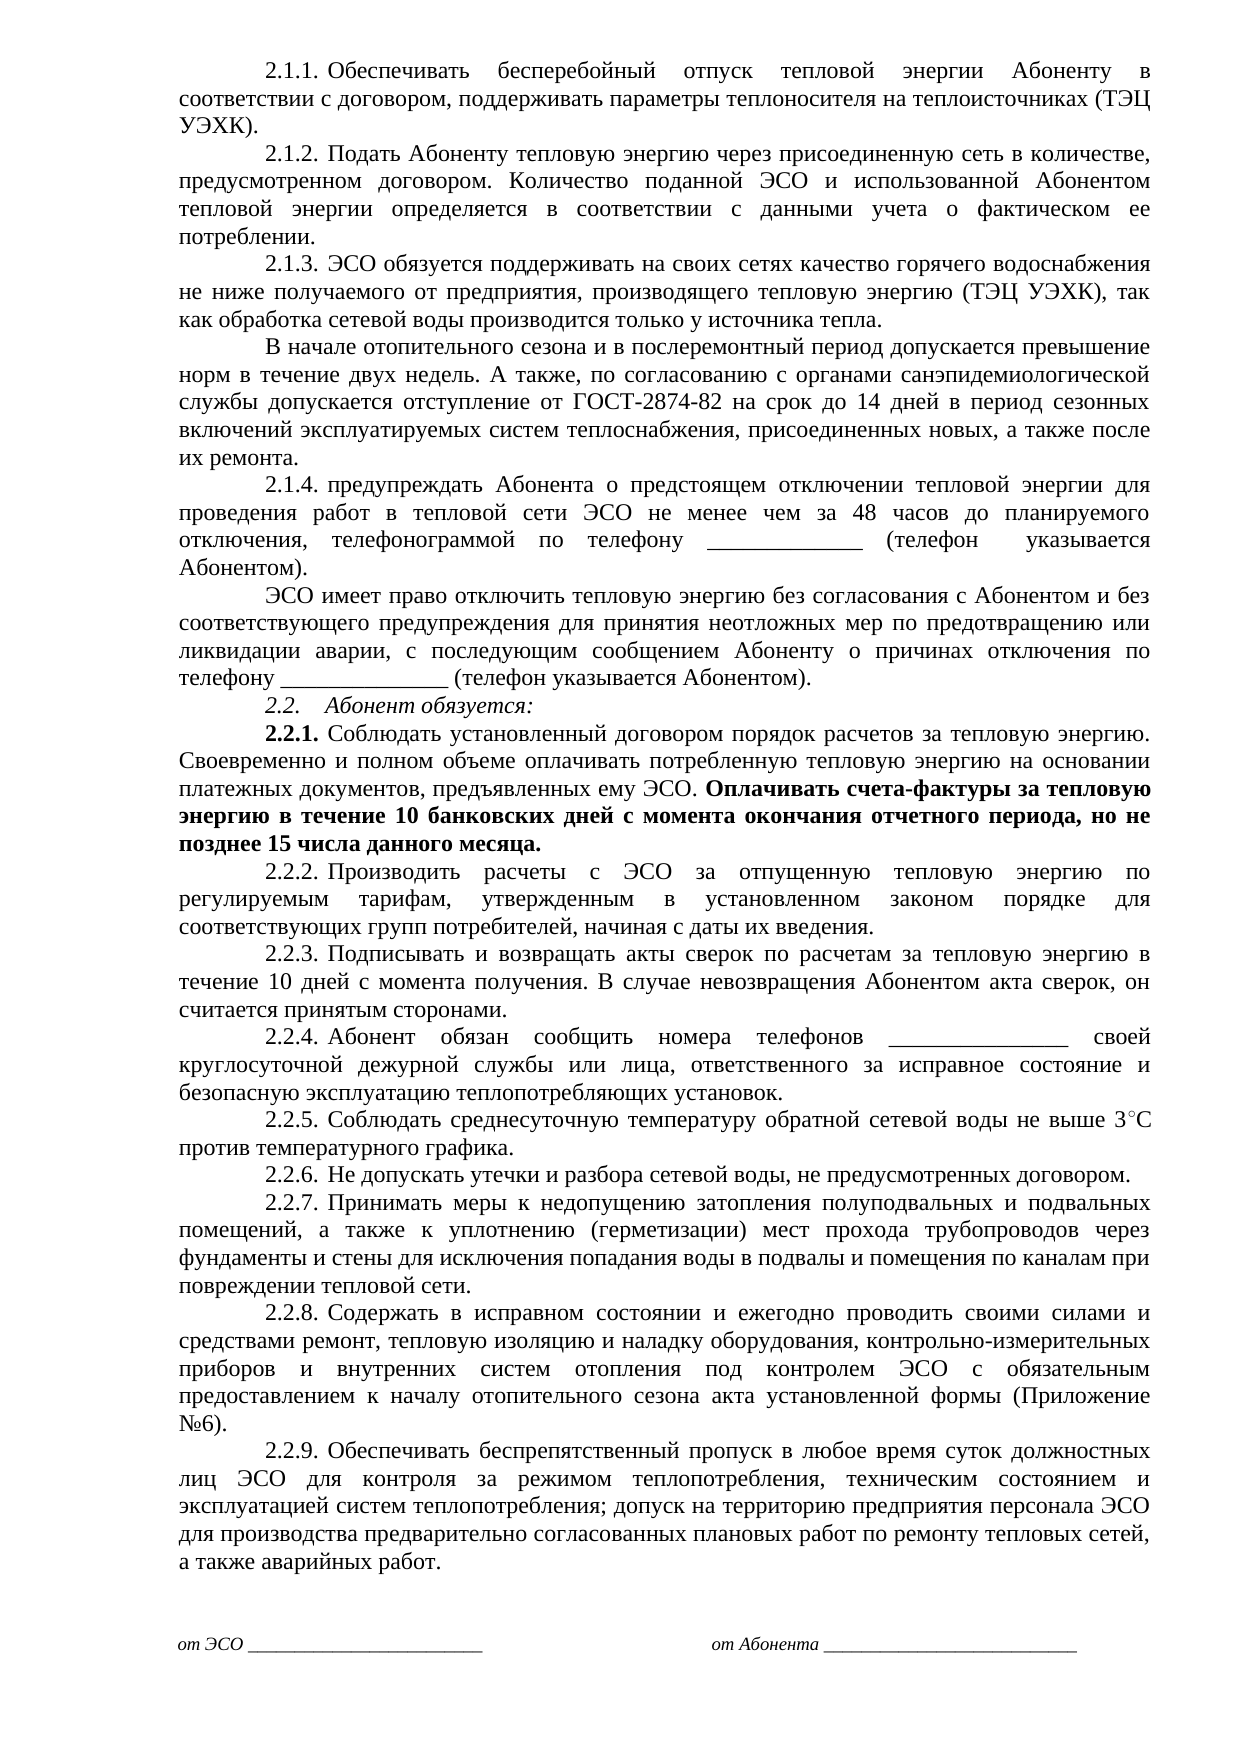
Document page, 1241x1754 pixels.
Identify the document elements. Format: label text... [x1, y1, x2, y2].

list Соблюдать среднесуточную температуру обратной сетевой воды не выше 3○С против температурного графика. [179, 1105, 1152, 1160]
list Не допускать утечки и разбора сетевой воды, не предусмотренных договором. [179, 1160, 1152, 1188]
list Соблюдать установленный договором порядок расчетов за тепловую энергию. Своевременно и полном объеме оплачивать потребленную тепловую энергию на основании платежных документов, предъявленных ему ЭСО. Оплачивать счета-фактуры за тепловую энергию в течение 10 банковских дней с момента окончания отчетного периода, но не позднее 15 числа данного месяца. [179, 719, 1152, 857]
list Подписывать и возвращать акты сверок по расчетам за тепловую энергию в течение 10 дней с момента получения. В случае невозвращения Абонентом акта сверок, он считается принятым сторонами. [179, 939, 1152, 1022]
list Содержать в исправном состоянии и ежегодно проводить своими силами и средствами ремонт, тепловую изоляцию и наладку оборудования, контрольно-измерительных приборов и внутренних систем отопления под контролем ЭСО с обязательным предоставлением к началу отопительного сезона акта установленной формы (Приложение №6). [179, 1298, 1152, 1436]
text ЭСО имеет право отключить тепловую энергию без согласования с Абонентом и без соответствующего предупреждения для принятия неотложных мер по предотвращению или ликвидации аварии, с последующим сообщением Абоненту о причинах отключения по телефону ______________ (телефон указывается Абонентом). [179, 581, 1152, 691]
list Подать Абоненту тепловую энергию через присоединенную сеть в количестве, предусмотренном договором. Количество поданной ЭСО и использованной Абонентом тепловой энергии определяется в соответствии с данными учета о фактическом ее потреблении. [179, 139, 1152, 249]
list Обеспечивать бесперебойный отпуск тепловой энергии Абоненту в соответствии с договором, поддерживать параметры теплоносителя на теплоисточниках (ТЭЦ УЭХК). [179, 56, 1152, 139]
list Абонент обязан сообщить номера телефонов _______________ своей круглосуточной дежурной службы или лица, ответственного за исправное состояние и безопасную эксплуатацию теплопотребляющих установок. [179, 1022, 1152, 1105]
list предупреждать Абонента о предстоящем отключении тепловой энергии для проведения работ в тепловой сети ЭСО не менее чем за 48 часов до планируемого отключения, телефонограммой по телефону _____________ (телефон указывается Абонентом). [179, 470, 1152, 581]
list Абонент обязуется: [179, 691, 1152, 719]
list Обеспечивать беспрепятственный пропуск в любое время суток должностных лиц ЭСО для контроля за режимом теплопотребления, техническим состоянием и эксплуатацией систем теплопотребления; допуск на территорию предприятия персонала ЭСО для производства предварительно согласованных плановых работ по ремонту тепловых сетей, а также аварийных работ. [179, 1436, 1152, 1574]
text В начале отопительного сезона и в послеремонтный период допускается превышение норм в течение двух недель. А также, по согласованию с органами санэпидемиологической службы допускается отступление от ГОСТ-2874-82 на срок до 14 дней в период сезонных включений эксплуатируемых систем теплоснабжения, присоединенных новых, а также после их ремонта. [179, 332, 1152, 470]
list Принимать меры к недопущению затопления полуподвальных и подвальных помещений, а также к уплотнению (герметизации) мест прохода трубопроводов через фундаменты и стены для исключения попадания воды в подвалы и помещения по каналам при повреждении тепловой сети. [179, 1188, 1152, 1298]
list ЭСО обязуется поддерживать на своих сетях качество горячего водоснабжения не ниже получаемого от предприятия, производящего тепловую энергию (ТЭЦ УЭХК), так как обработка сетевой воды производится только у источника тепла. [179, 249, 1152, 332]
list Производить расчеты с ЭСО за отпущенную тепловую энергию по регулируемым тарифам, утвержденным в установленном законом порядке для соответствующих групп потребителей, начиная с даты их введения. [179, 857, 1152, 939]
